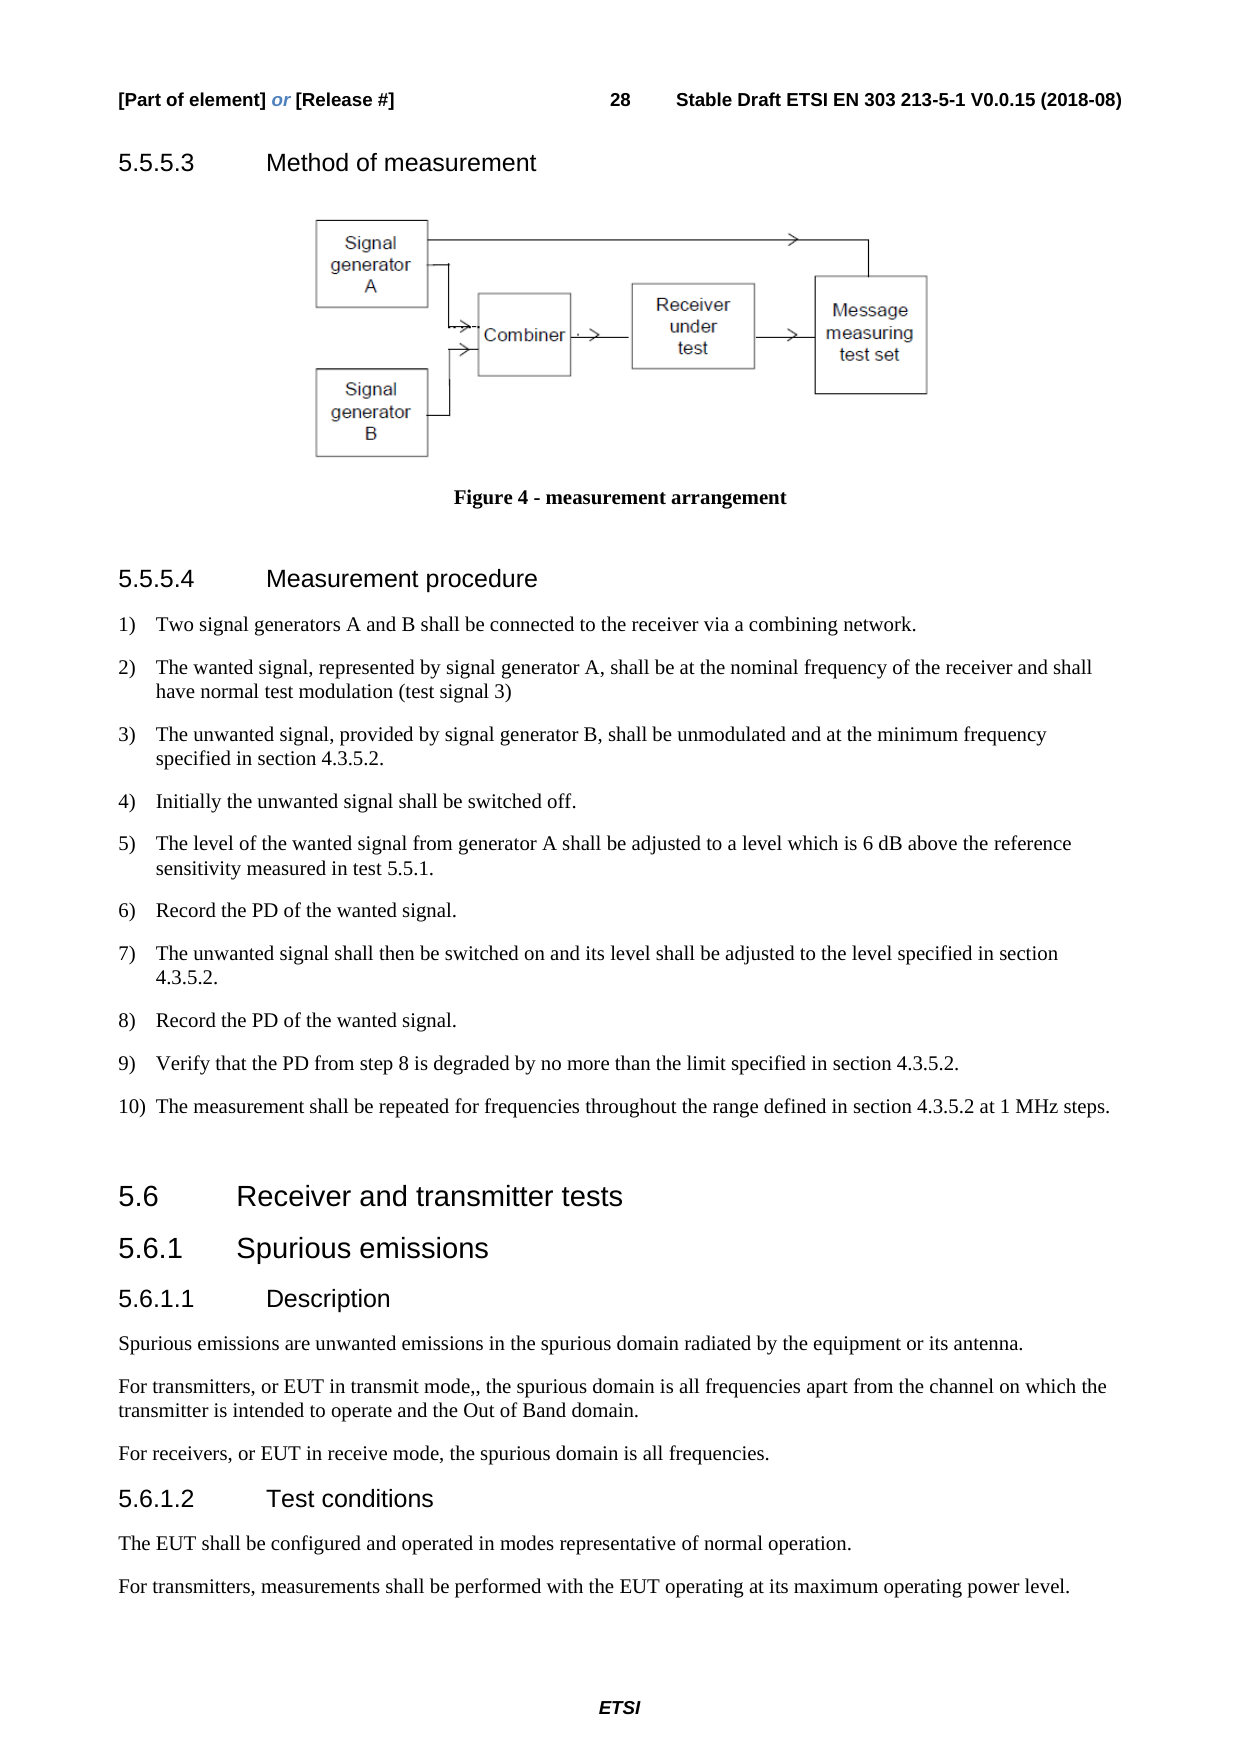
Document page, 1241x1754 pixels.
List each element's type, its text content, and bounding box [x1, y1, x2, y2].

list The level of the wanted signal from generator A shall be adjusted to a level which is 6 dB above the reference sensitivity measured in test 5.5.1. [118, 831, 1122, 879]
list The unwanted signal shall then be switched on and its level shall be adjusted to the level specified in section 4.3.5.2. [118, 941, 1122, 989]
list Initially the unwanted signal shall be switched off. [118, 788, 1122, 813]
text Spurious emissions are unwanted emissions in the spurious domain radiated by the equipment or its antenna. [118, 1331, 1122, 1355]
list The unwanted signal, provided by signal generator B, shall be unmodulated and at the minimum frequency specified in section 4.3.5.2. [118, 722, 1122, 770]
list Two signal generators A and B shall be connected to the receiver via a combining network. [118, 612, 1122, 636]
text The EUT shall be configured and operated in modes representative of normal operation. [118, 1531, 1122, 1555]
subtitle 5.5.5.4 Measurement procedure [118, 564, 1122, 593]
list Record the PD of the wanted signal. [118, 898, 1122, 922]
list The measurement shall be repeated for frequencies throughout the range defined in section 4.3.5.2 at 1 MHz steps. [118, 1093, 1122, 1118]
text For transmitters, measurements shall be performed with the EUT operating at its maximum operating power level. [118, 1574, 1122, 1598]
subtitle 5.6.1.1 Description [118, 1284, 1122, 1312]
subtitle 5.5.5.3 Method of measurement [118, 148, 1122, 176]
text For transmitters, or EUT in transmit mode,, the spurious domain is all frequencies apart from the channel on which the transmitter is intended to operate and the Out of Band domain. [118, 1374, 1122, 1422]
text For receivers, or EUT in receive mode, the spurious domain is all frequencies. [118, 1441, 1122, 1465]
subtitle 5.6 Receiver and transmitter tests [118, 1179, 1122, 1213]
list Record the PD of the wanted signal. [118, 1008, 1122, 1032]
subtitle 5.6.1.2 Test conditions [118, 1484, 1122, 1512]
list The wanted signal, represented by signal generator A, shall be at the nominal frequency of the receiver and shall have normal test modulation (test signal 3) [118, 655, 1122, 703]
list Verify that the PD from step 8 is degraded by no more than the limit specified in section 4.3.5.2. [118, 1051, 1122, 1075]
subtitle 5.6.1 Spurious emissions [118, 1231, 1122, 1265]
